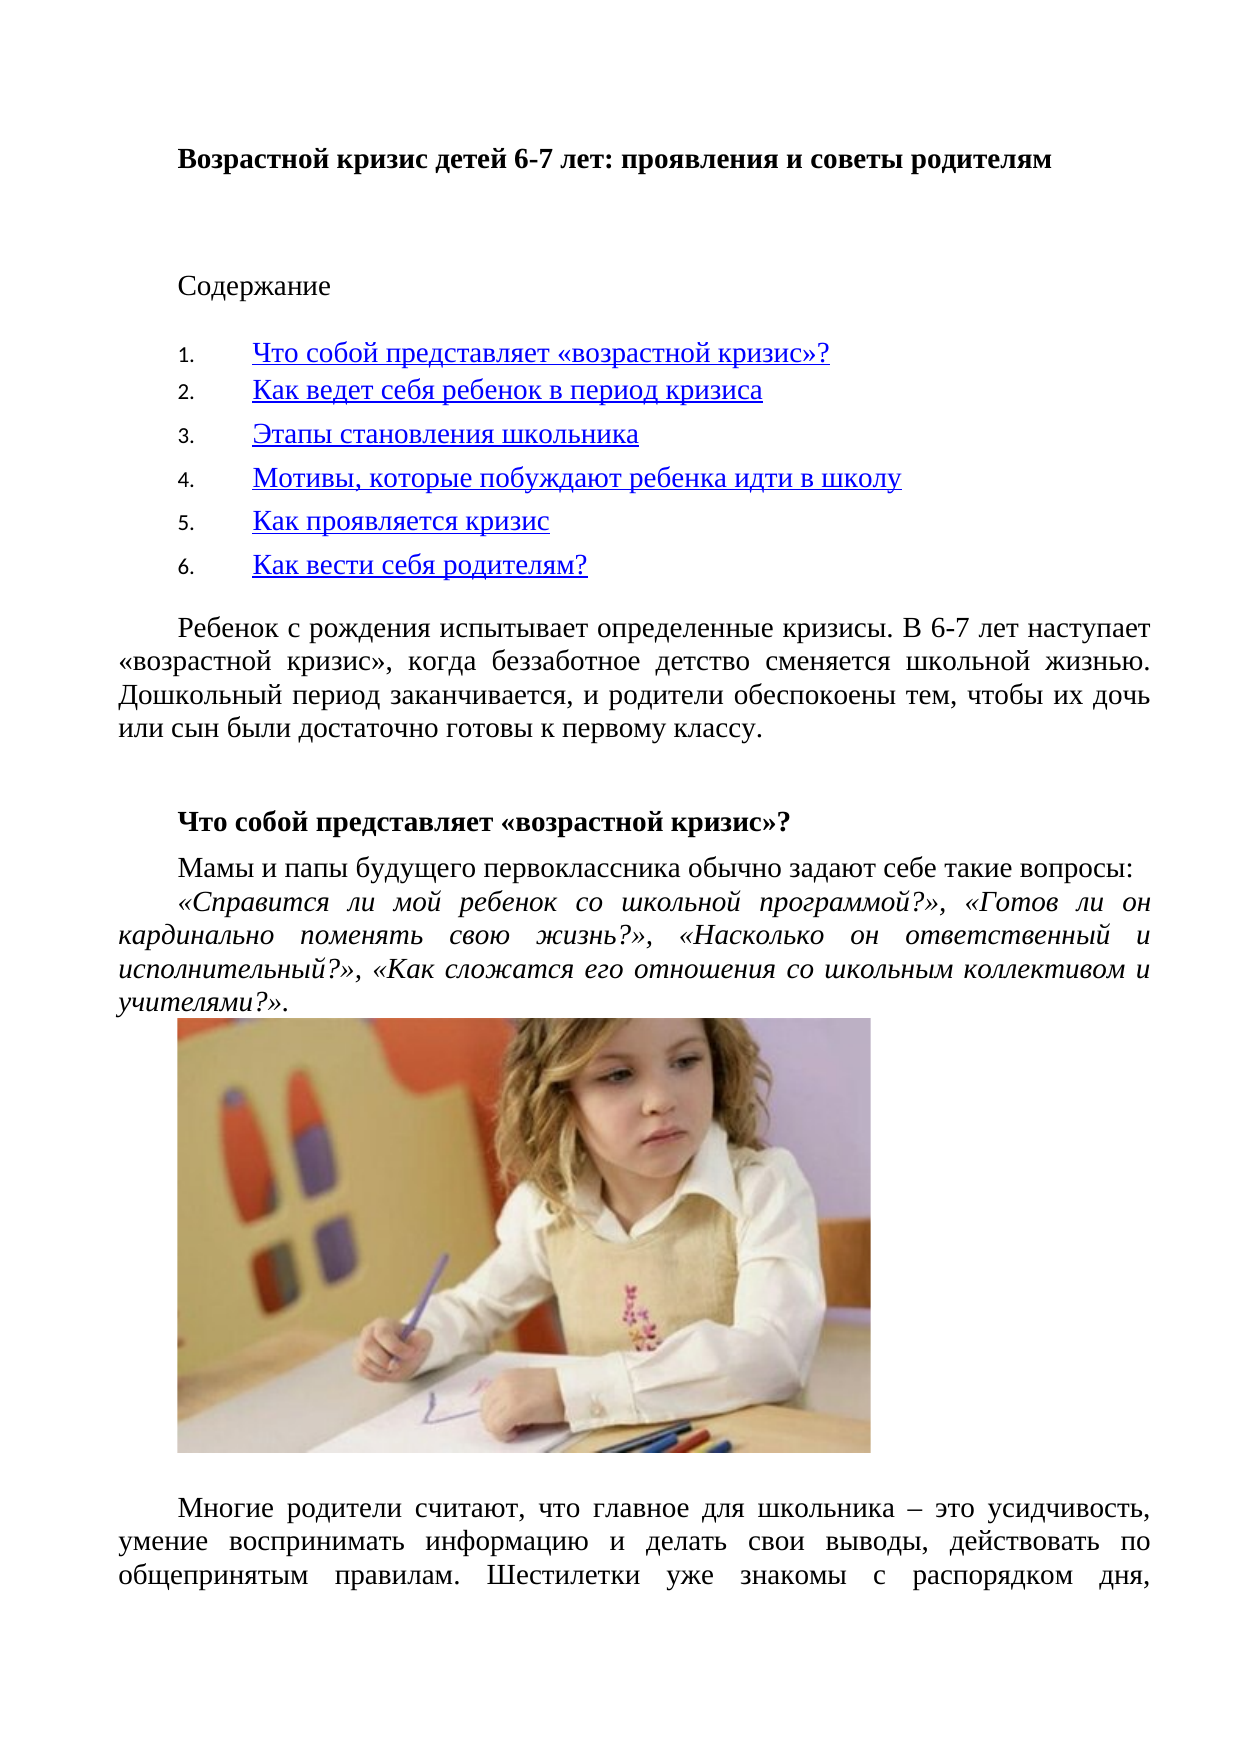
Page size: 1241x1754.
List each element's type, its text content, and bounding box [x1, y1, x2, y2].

list Мотивы, которые побуждают ребенка идти в школу [118, 456, 1152, 493]
text «Справится ли мой ребенок со школьной программой?», «Готов ли он кардинально поменять свою жизнь?», «Насколько он ответственный и исполнительный?», «Как сложатся его отношения со школьным коллективом и учителями?». [118, 884, 1152, 1018]
list Этапы становления школьника [118, 412, 1152, 449]
list Что собой представляет «возрастной кризис»? [118, 794, 1152, 838]
picture [177, 1018, 871, 1453]
list Как вести себя родителям? [118, 543, 1152, 581]
list Как ведет себя ребенок в период кризиса [118, 368, 1152, 406]
text Мамы и папы будущего первоклассника обычно задают себе такие вопросы: [118, 850, 1152, 884]
list Возрастной кризис детей 6-7 лет: проявления и советы родителям [118, 118, 1152, 174]
list Содержание [118, 258, 1152, 302]
list Что собой представляет «возрастной кризис»? [118, 331, 1152, 368]
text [118, 1490, 1152, 1590]
list Как проявляется кризис [118, 499, 1152, 537]
text Ребенок с рождения испытывает определенные кризисы. В 6-7 лет наступает «возрастной кризис», когда беззаботное детство сменяется школьной жизнью. Дошкольный период заканчивается, и родители обеспокоены тем, чтобы их дочь или сын были достаточно готовы к первому классу. [118, 610, 1152, 744]
